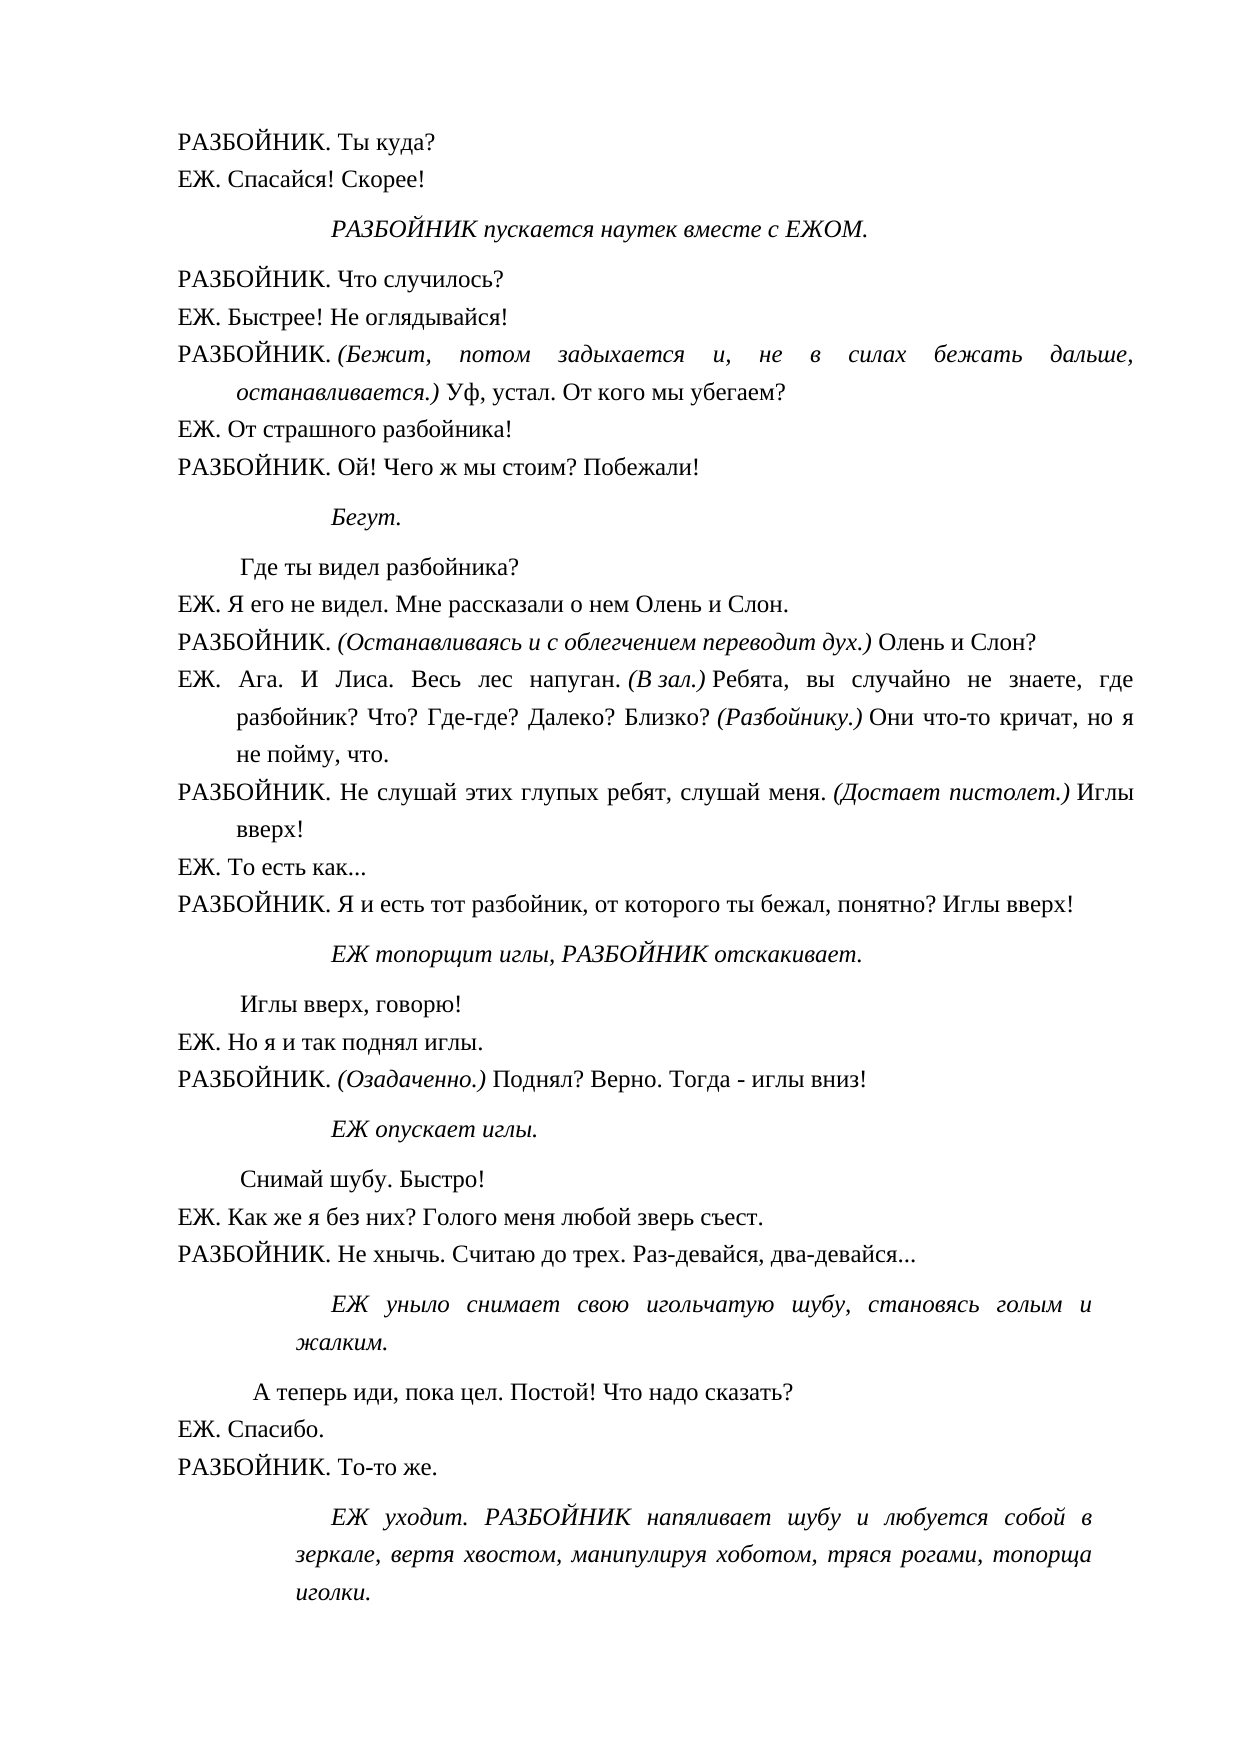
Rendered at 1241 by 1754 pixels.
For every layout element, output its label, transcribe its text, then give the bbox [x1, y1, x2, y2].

text ЕЖ. От страшного разбойника! [177, 406, 1134, 443]
text РАЗБОЙНИК. (Останавливаясь и с облегчением переводит дух.) Олень и Слон? [177, 618, 1134, 656]
text РАЗБОЙНИК. Я и есть тот разбойник, от которого ты бежал, понятно? Иглы вверх! [177, 881, 1134, 918]
text Снимай шубу. Быстро! [177, 1156, 1134, 1193]
text РАЗБОЙНИК. (Бежит, потом задыхается и, не в силах бежать дальше, останавливается.) Уф, устал. От кого мы убегаем? [177, 331, 1134, 406]
text ЕЖ. Спасайся! Скорее! [177, 156, 1134, 193]
text РАЗБОЙНИК. Ой! Чего ж мы стоим? Побежали! [177, 443, 1134, 481]
text ЕЖ уныло снимает свою игольчатую шубу, становясь голым и жалким. [295, 1281, 1093, 1356]
text ЕЖ. Я его не видел. Мне рассказали о нем Олень и Слон. [177, 581, 1134, 618]
text ЕЖ топорщит иглы, РАЗБОЙНИК отскакивает. [295, 931, 1093, 968]
text ЕЖ. Быстрее! Не оглядывайся! [177, 293, 1134, 331]
text Где ты видел разбойника? [177, 543, 1134, 581]
text ЕЖ. Как же я без них? Голого меня любой зверь съест. [177, 1193, 1134, 1231]
text ЕЖ уходит. РАЗБОЙНИК напяливает шубу и любуется собой в зеркале, вертя хвостом, манипулируя хоботом, тряся рогами, топорща иголки. [295, 1493, 1093, 1606]
text ЕЖ. Спасибо. [177, 1406, 1134, 1443]
text ЕЖ. То есть как... [177, 843, 1134, 881]
text РАЗБОЙНИК. Ты куда? [177, 118, 1134, 156]
text А теперь иди, пока цел. Постой! Что надо сказать? [177, 1368, 1134, 1406]
text РАЗБОЙНИК пускается наутек вместе с ЕЖОМ. [295, 206, 1093, 243]
text РАЗБОЙНИК. Не хнычь. Считаю до трех. Раз-девайся, два-девайся... [177, 1231, 1134, 1268]
text РАЗБОЙНИК. То-то же. [177, 1443, 1134, 1481]
text ЕЖ. Ага. И Лиса. Весь лес напуган. (В зал.) Ребята, вы случайно не знаете, где разбойник? Что? Где-где? Далеко? Близко? (Разбойнику.) Они что-то кричат, но я не пойму, что. [177, 656, 1134, 768]
text ЕЖ опускает иглы. [295, 1106, 1093, 1143]
text РАЗБОЙНИК. Не слушай этих глупых ребят, слушай меня. (Достает пистолет.) Иглы вверх! [177, 768, 1134, 843]
text Иглы вверх, говорю! [177, 981, 1134, 1018]
text РАЗБОЙНИК. Что случилось? [177, 256, 1134, 293]
text ЕЖ. Но я и так поднял иглы. [177, 1018, 1134, 1056]
text Бегут. [295, 493, 1093, 531]
text РАЗБОЙНИК. (Озадаченно.) Поднял? Верно. Тогда - иглы вниз! [177, 1056, 1134, 1093]
